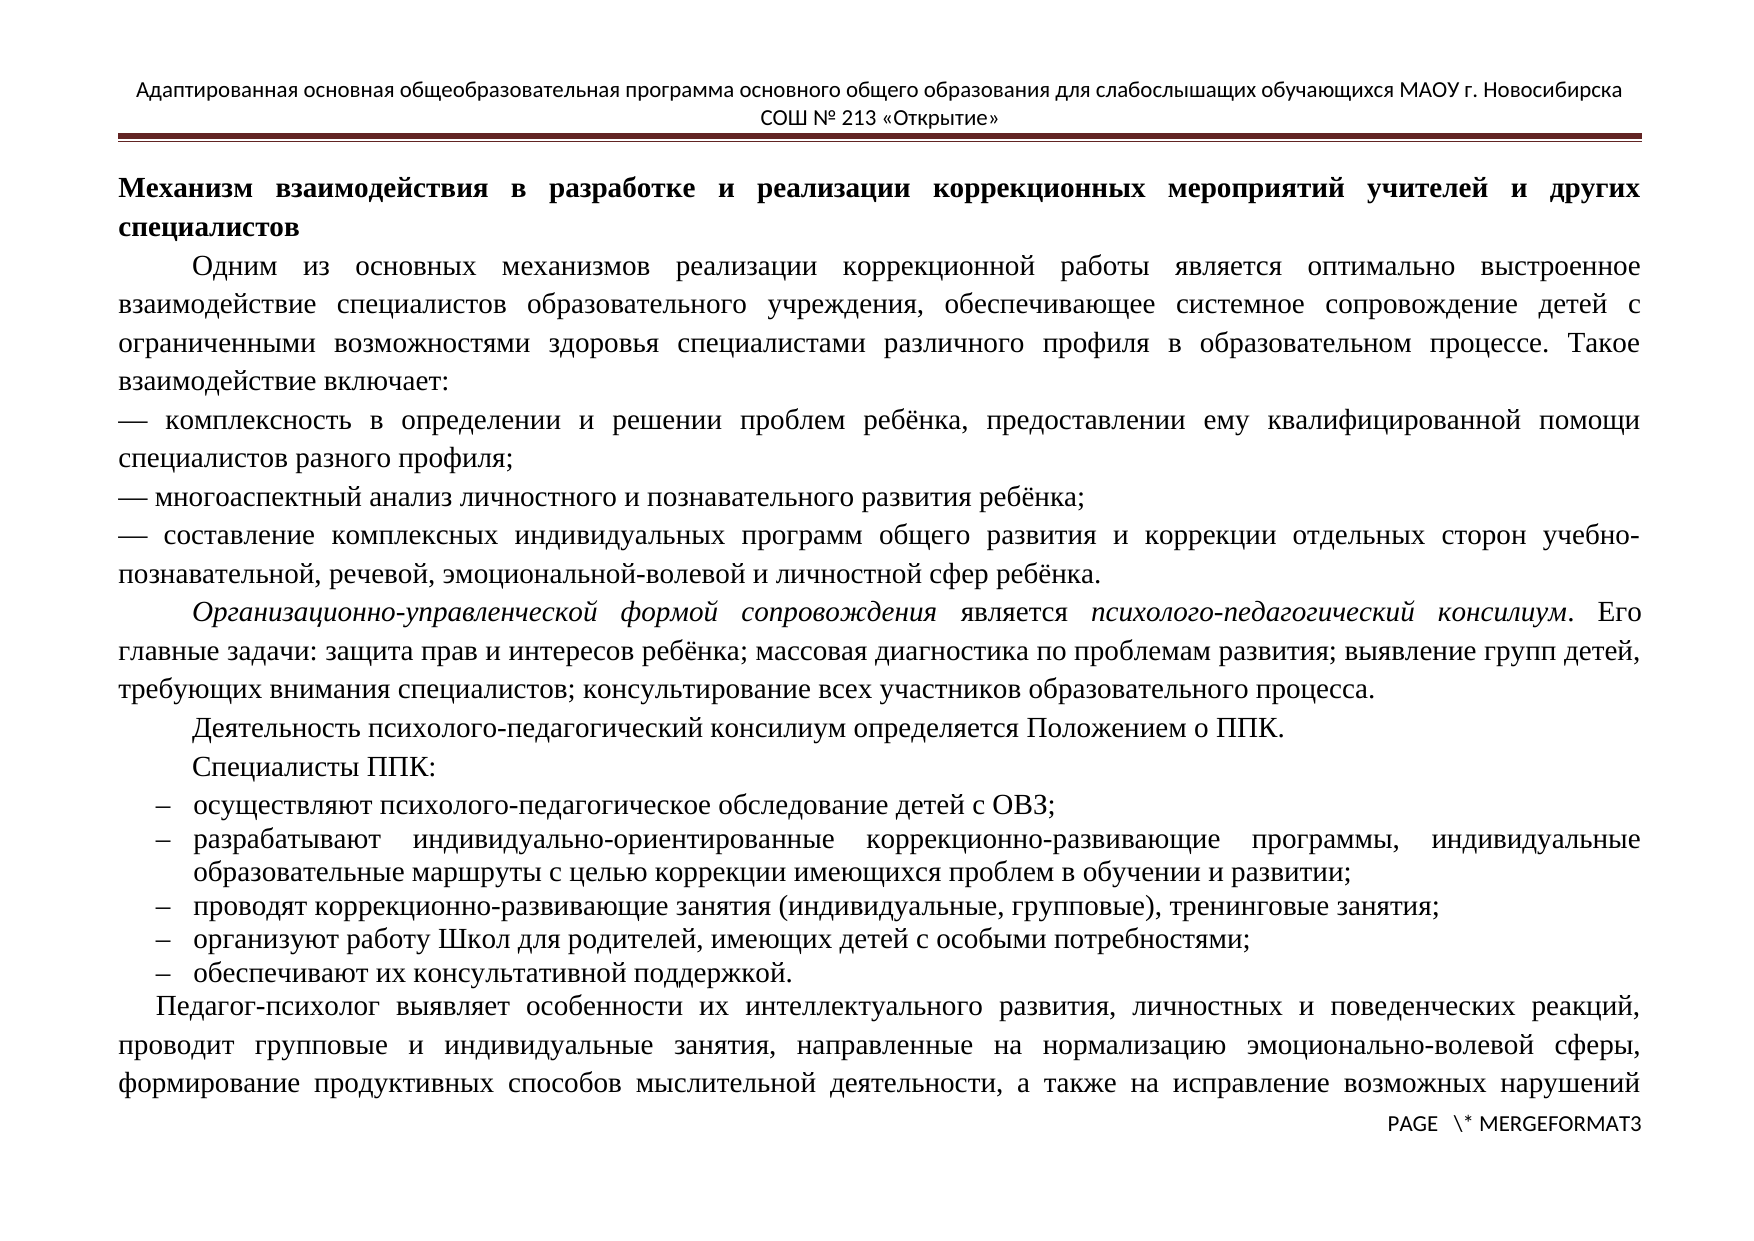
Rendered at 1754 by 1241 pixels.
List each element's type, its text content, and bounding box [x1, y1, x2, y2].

list проводят коррекционно-развивающие занятия (индивидуальные, групповые), тренинговые занятия; [156, 888, 1642, 921]
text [118, 988, 1642, 1099]
list обеспечивают их консультативной поддержкой. [156, 955, 1642, 988]
list осуществляют психолого-педагогическое обследование детей с ОВЗ; [156, 787, 1642, 821]
text — составление комплексных индивидуальных программ общего развития и коррекции отдельных сторон учебно-познавательной, речевой, эмоциональной-волевой и личностной сфер ребёнка. [118, 517, 1642, 589]
text — многоаспектный анализ личностного и познавательного развития ребёнка; [118, 479, 1642, 512]
text Механизм взаимодействия в разработке и реализации коррекционных мероприятий учителей и других специалистов [118, 171, 1642, 243]
text Организационно-управленческой формой сопровождения является психолого-педагогический консилиум. Его главные задачи: защита прав и интересов ребёнка; массовая диагностика по проблемам развития; выявление групп детей, требующих внимания специалистов; консультирование всех участников образовательного процесса. [118, 594, 1642, 705]
list организуют работу Школ для родителей, имеющих детей с особыми потребностями; [156, 921, 1642, 955]
list разрабатывают индивидуально-ориентированные коррекционно-развивающие программы, индивидуальные образовательные маршруты с целью коррекции имеющихся проблем в обучении и развитии; [156, 821, 1642, 888]
text — комплексность в определении и решении проблем ребёнка, предоставлении ему квалифицированной помощи специалистов разного профиля; [118, 402, 1642, 474]
text Одним из основных механизмов реализации коррекционной работы является оптимально выстроенное взаимодействие специалистов образовательного учреждения, обеспечивающее системное сопровождение детей с ограниченными возможностями здоровья специалистами различного профиля в образовательном процессе. Такое взаимодействие включает: [118, 248, 1642, 397]
text Специалисты ППК: [118, 749, 1642, 782]
text Деятельность психолого-педагогический консилиум определяется Положением о ППК. [118, 710, 1642, 744]
